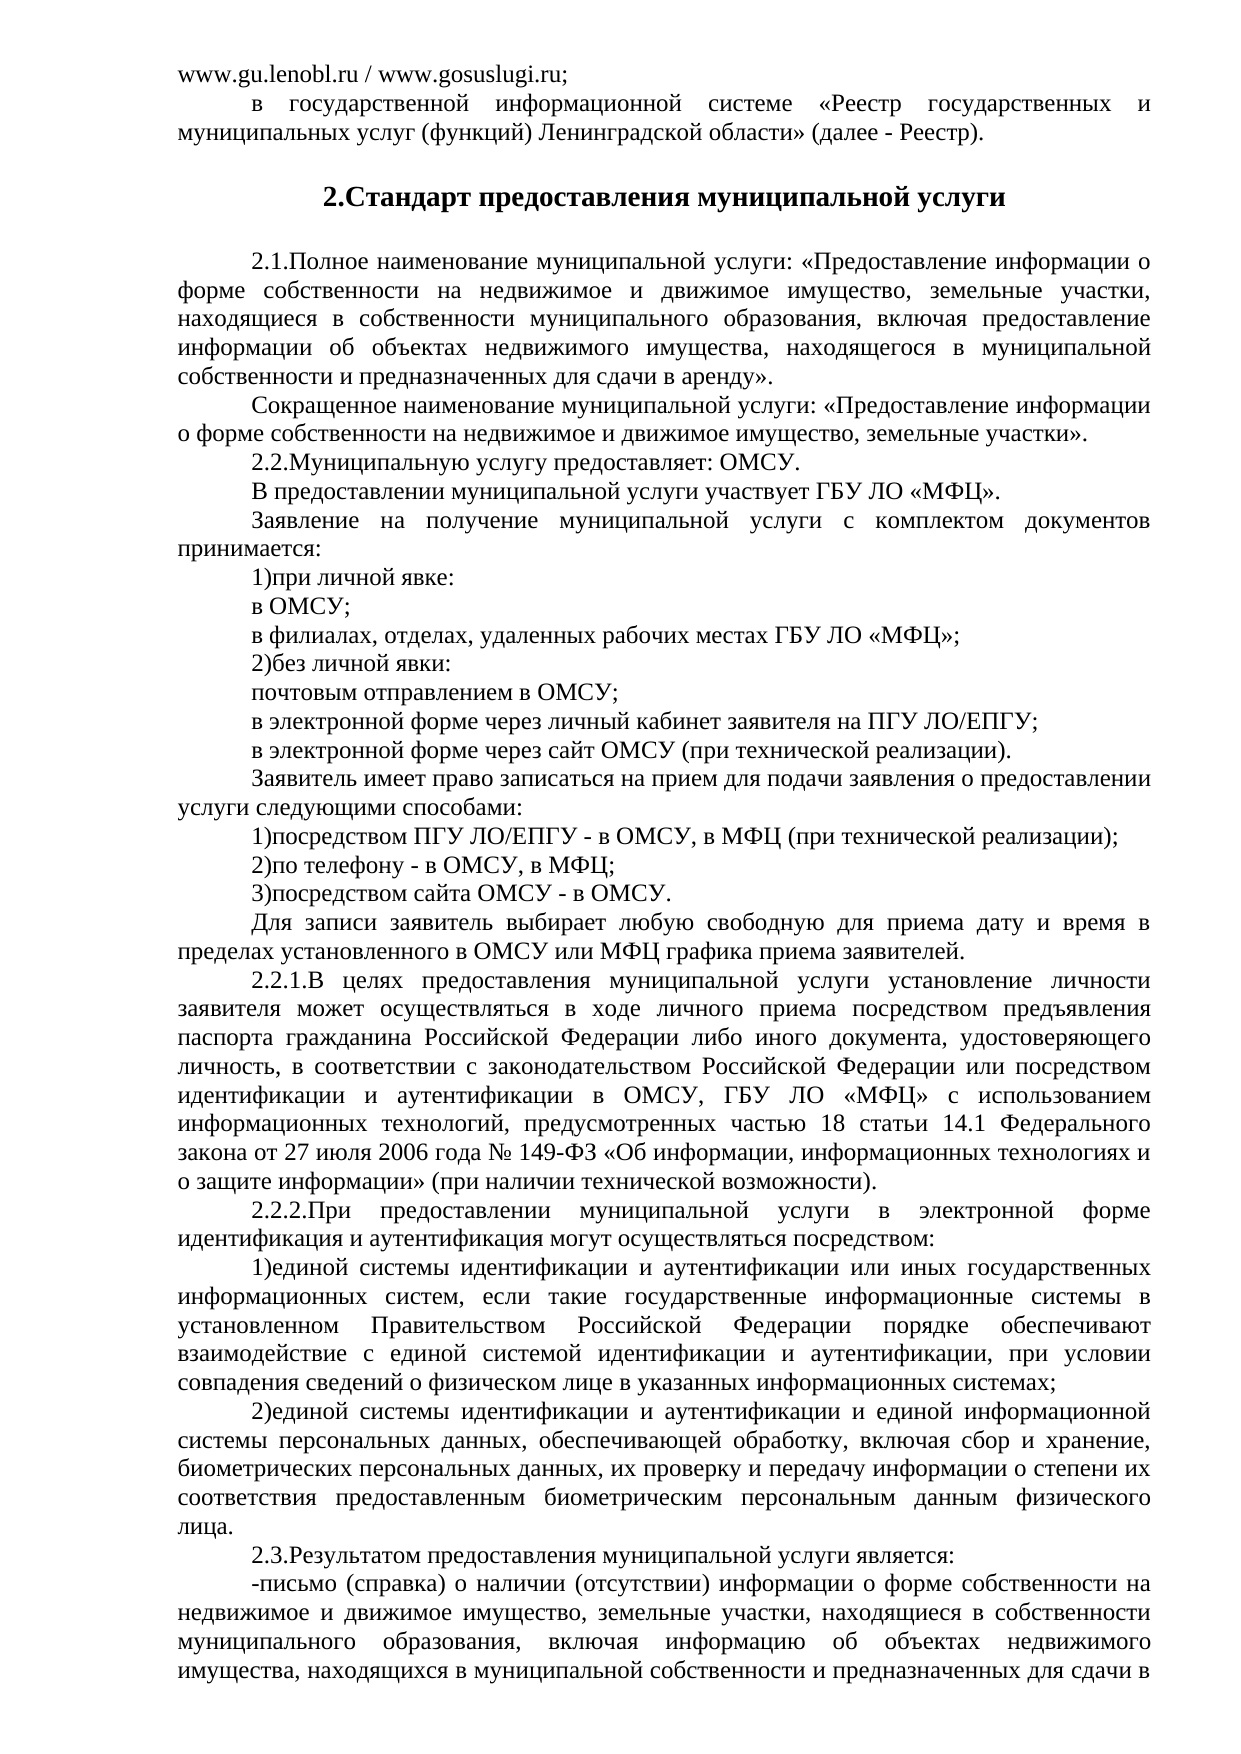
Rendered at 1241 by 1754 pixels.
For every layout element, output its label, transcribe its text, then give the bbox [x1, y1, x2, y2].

title 2.2.2.При предоставлении муниципальной услуги в электронной форме идентификация и аутентификация могут осуществляться посредством: [177, 1195, 1152, 1252]
title 3)посредством сайта ОМСУ - в ОМСУ. [177, 878, 1152, 907]
title в электронной форме через личный кабинет заявителя на ПГУ ЛО/ЕПГУ; [177, 706, 1152, 735]
title в государственной информационной системе «Реестр государственных и муниципальных услуг (функций) Ленинградской области» (далее - Реестр). [177, 88, 1152, 145]
title 1)единой системы идентификации и аутентификации или иных государственных информационных систем, если такие государственные информационные системы в установленном Правительством Российской Федерации порядке обеспечивают взаимодействие с единой системой идентификации и аутентификации, при условии совпадения сведений о физическом лице в указанных информационных системах; [177, 1252, 1152, 1396]
title 2.2.1.В целях предоставления муниципальной услуги установление личности заявителя может осуществляться в ходе личного приема посредством предъявления паспорта гражданина Российской Федерации либо иного документа, удостоверяющего личность, в соответствии с законодательством Российской Федерации или посредством идентификации и аутентификации в ОМСУ, ГБУ ЛО «МФЦ» с использованием информационных технологий, предусмотренных частью 18 статьи 14.1 Федерального закона от 27 июля 2006 года № 149-ФЗ «Об информации, информационных технологиях и о защите информации» (при наличии технической возможности). [177, 965, 1152, 1195]
title в ОМСУ; [177, 591, 1152, 620]
title 1)посредством ПГУ ЛО/ЕПГУ - в ОМСУ, в МФЦ (при технической реализации); [177, 821, 1152, 850]
title Заявитель имеет право записаться на прием для подачи заявления о предоставлении услуги следующими способами: [177, 763, 1152, 821]
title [177, 59, 1152, 88]
title 2.3.Результатом предоставления муниципальной услуги является: [177, 1540, 1152, 1568]
title Для записи заявитель выбирает любую свободную для приема дату и время в пределах установленного в ОМСУ или МФЦ графика приема заявителей. [177, 907, 1152, 965]
title 2.Стандарт предоставления муниципальной услуги [177, 179, 1152, 212]
title почтовым отправлением в ОМСУ; [177, 677, 1152, 706]
title Заявление на получение муниципальной услуги с комплектом документов принимается: [177, 505, 1152, 562]
title 1)при личной явке: [177, 562, 1152, 591]
title В предоставлении муниципальной услуги участвует ГБУ ЛО «МФЦ». [177, 476, 1152, 505]
title в филиалах, отделах, удаленных рабочих местах ГБУ ЛО «МФЦ»; [177, 620, 1152, 648]
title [177, 1568, 1152, 1683]
title 2)единой системы идентификации и аутентификации и единой информационной системы персональных данных, обеспечивающей обработку, включая сбор и хранение, биометрических персональных данных, их проверку и передачу информации о степени их соответствия предоставленным биометрическим персональным данным физического лица. [177, 1396, 1152, 1540]
title Сокращенное наименование муниципальной услуги: «Предоставление информации о форме собственности на недвижимое и движимое имущество, земельные участки». [177, 390, 1152, 447]
title 2)по телефону - в ОМСУ, в МФЦ; [177, 850, 1152, 878]
title 2.1.Полное наименование муниципальной услуги: «Предоставление информации о форме собственности на недвижимое и движимое имущество, земельные участки, находящиеся в собственности муниципального образования, включая предоставление информации об объектах недвижимого имущества, находящегося в муниципальной собственности и предназначенных для сдачи в аренду». [177, 246, 1152, 390]
title 2)без личной явки: [177, 648, 1152, 677]
title 2.2.Муниципальную услугу предоставляет: ОМСУ. [177, 447, 1152, 476]
title в электронной форме через сайт ОМСУ (при технической реализации). [177, 735, 1152, 763]
